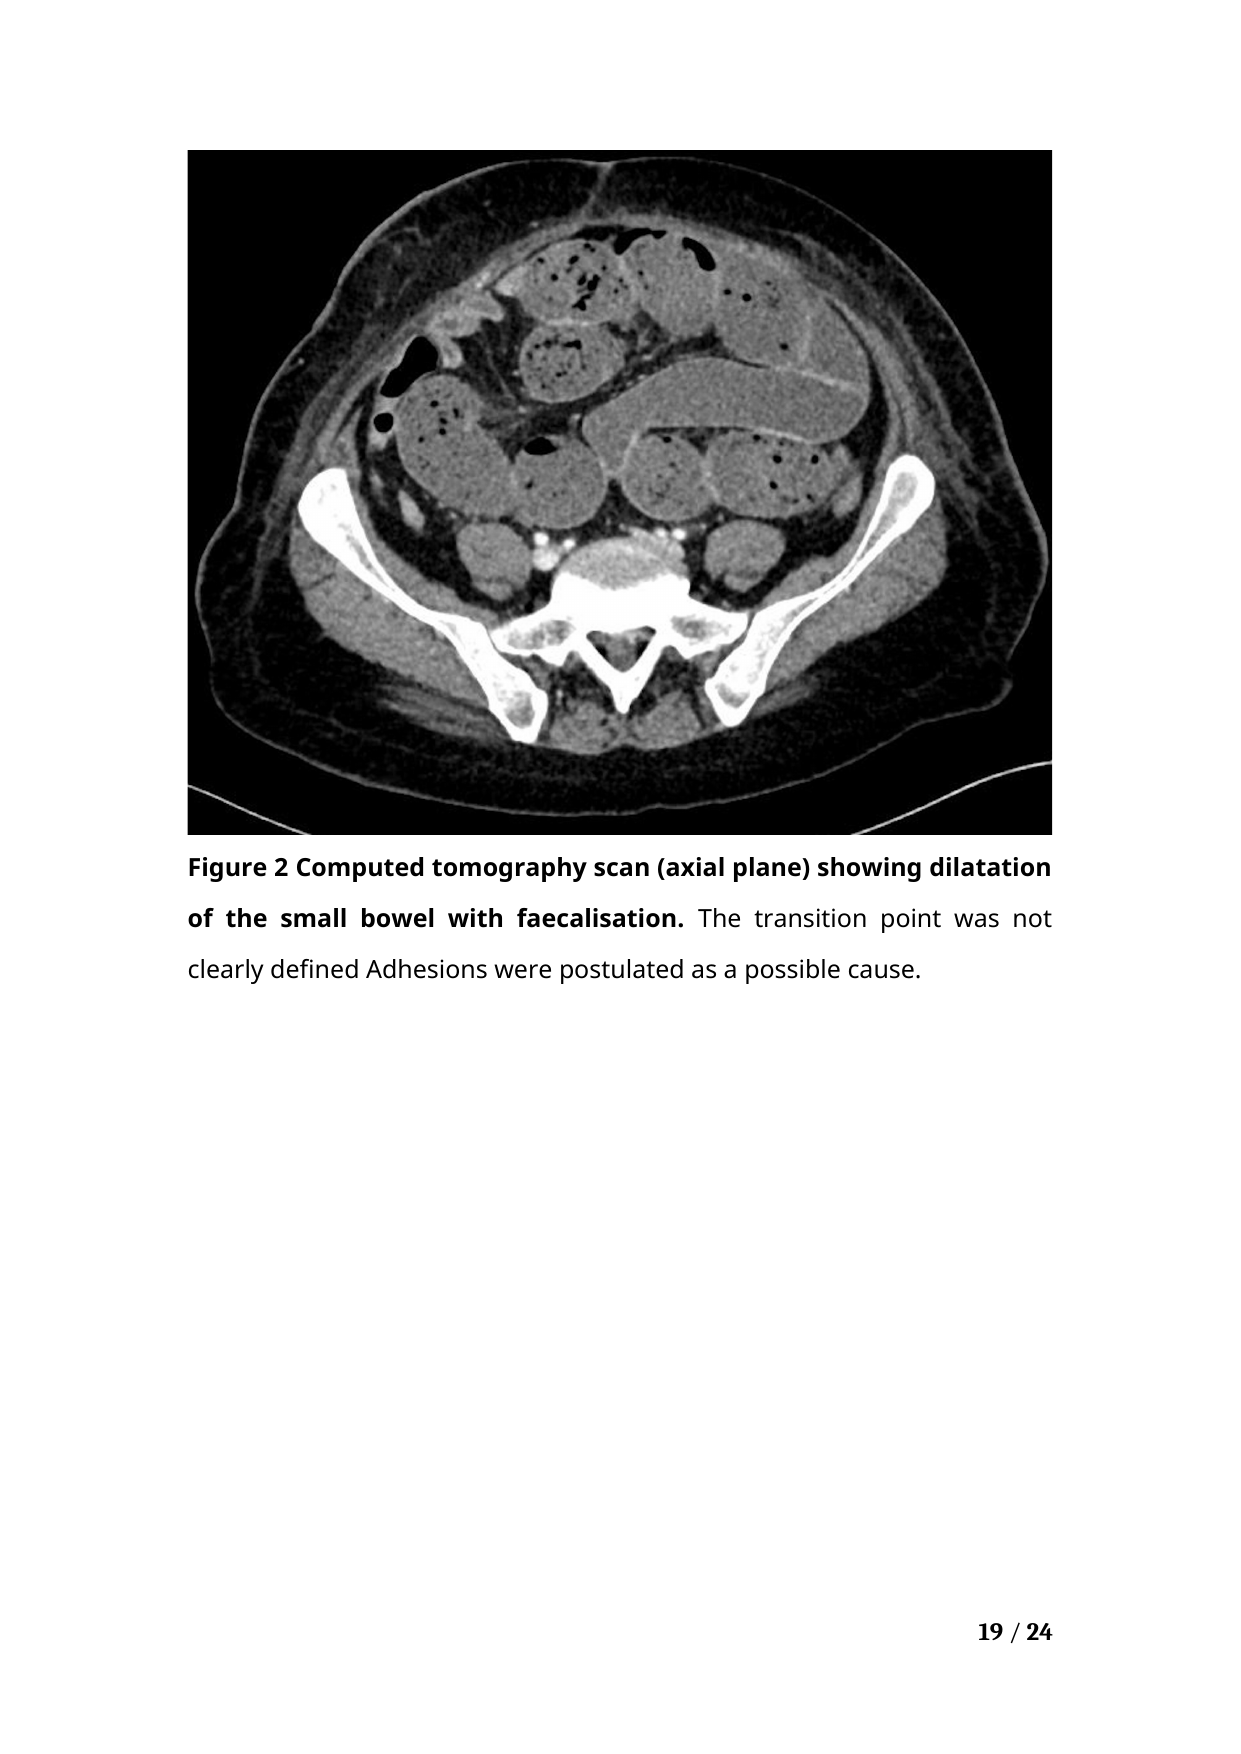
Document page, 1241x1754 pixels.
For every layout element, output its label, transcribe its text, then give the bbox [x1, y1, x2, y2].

picture [187, 150, 1053, 835]
text Figure 2 Computed tomography scan (axial plane) showing dilatation of the small bowel with faecalisation. The transition point was not clearly defined Adhesions were postulated as a possible cause. [187, 849, 1053, 985]
